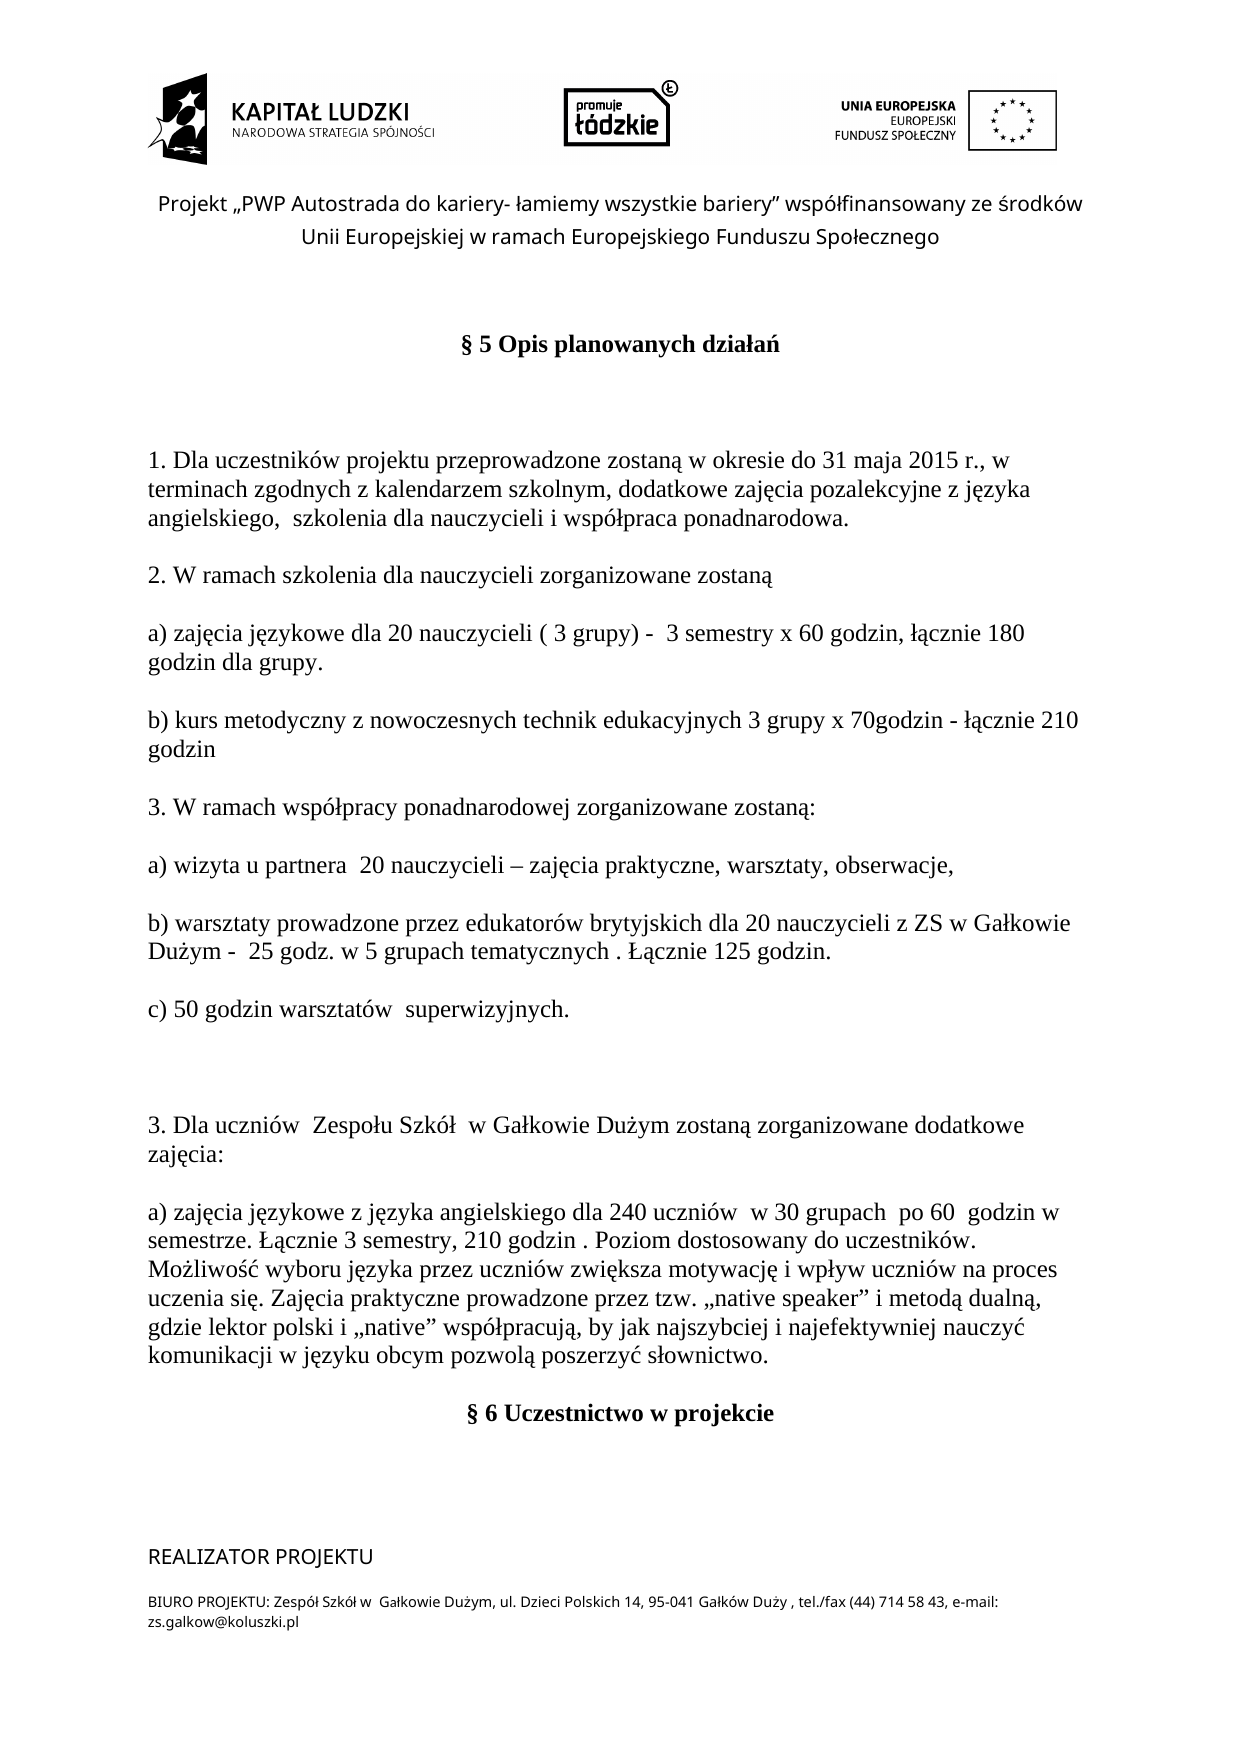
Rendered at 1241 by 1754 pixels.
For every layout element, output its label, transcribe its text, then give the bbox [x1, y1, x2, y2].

text a) zajęcia językowe dla 20 nauczycieli ( 3 grupy) - 3 semestry x 60 godzin, łącznie 180 godzin dla grupy. [148, 618, 1093, 676]
text 2. W ramach szkolenia dla nauczycieli zorganizowane zostaną [148, 561, 1093, 589]
text § 6 Uczestnictwo w projekcie [148, 1398, 1093, 1427]
text b) kurs metodyczny z nowoczesnych technik edukacyjnych 3 grupy x 70godzin - łącznie 210 godzin [148, 705, 1093, 763]
text 1. Dla uczestników projektu przeprowadzone zostaną w okresie do 31 maja 2015 r., w terminach zgodnych z kalendarzem szkolnym, dodatkowe zajęcia pozalekcyjne z języka angielskiego, szkolenia dla nauczycieli i współpraca ponadnarodowa. [148, 445, 1093, 531]
text 3. W ramach współpracy ponadnarodowej zorganizowane zostaną: [148, 792, 1093, 821]
picture [147, 73, 1057, 165]
text a) zajęcia językowe z języka angielskiego dla 240 uczniów w 30 grupach po 60 godzin w semestrze. Łącznie 3 semestry, 210 godzin . Poziom dostosowany do uczestników. Możliwość wyboru języka przez uczniów zwiększa motywację i wpływ uczniów na proces uczenia się. Zajęcia praktyczne prowadzone przez tzw. „native speaker” i metodą dualną, gdzie lektor polski i „native” współpracują, by jak najszybciej i najefektywniej nauczyć komunikacji w języku obcym pozwolą poszerzyć słownictwo. [148, 1197, 1093, 1369]
text c) 50 godzin warsztatów superwizyjnych. [148, 994, 1093, 1023]
text b) warsztaty prowadzone przez edukatorów brytyjskich dla 20 nauczycieli z ZS w Gałkowie Dużym - 25 godz. w 5 grupach tematycznych . Łącznie 125 godzin. [148, 908, 1093, 965]
text § 5 Opis planowanych działań [148, 329, 1093, 358]
text a) wizyta u partnera 20 nauczycieli – zajęcia praktyczne, warsztaty, obserwacje, [148, 850, 1093, 878]
text 3. Dla uczniów Zespołu Szkół w Gałkowie Dużym zostaną zorganizowane dodatkowe zajęcia: [148, 1110, 1093, 1168]
